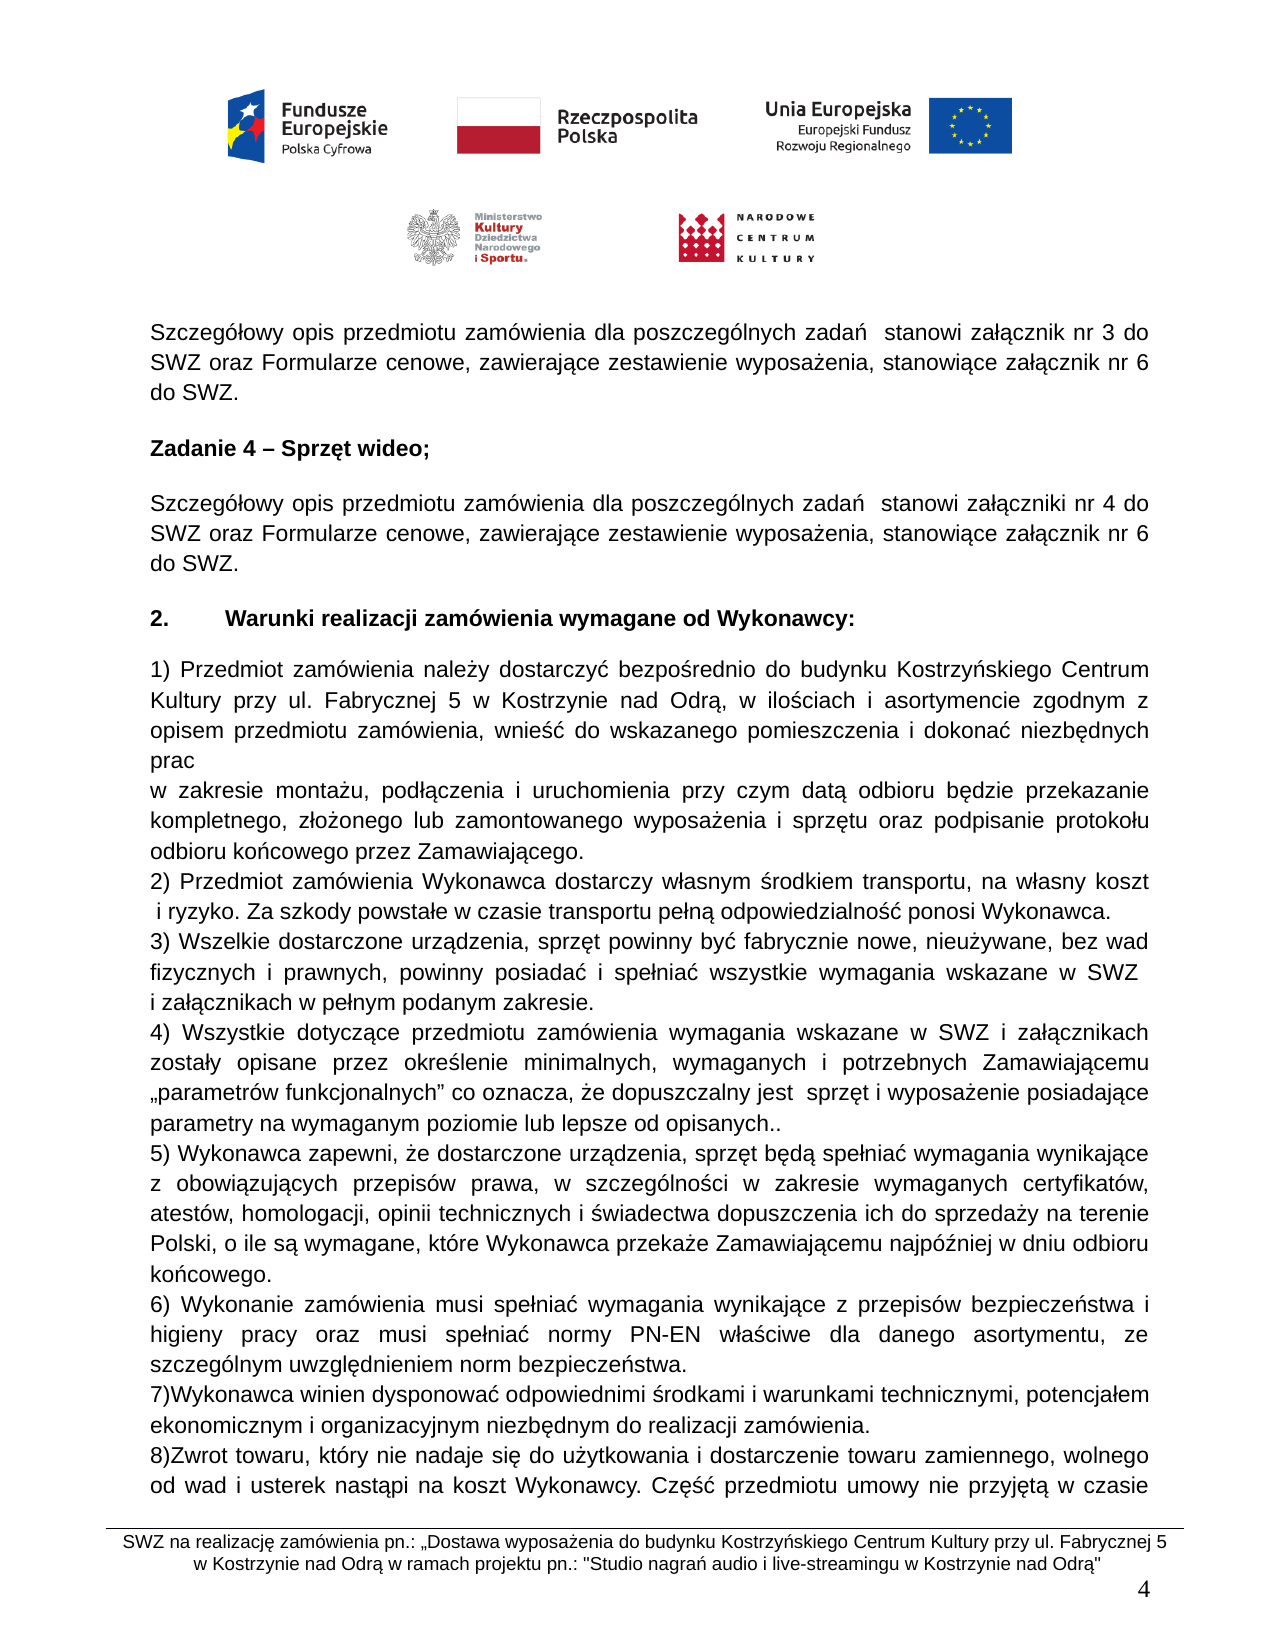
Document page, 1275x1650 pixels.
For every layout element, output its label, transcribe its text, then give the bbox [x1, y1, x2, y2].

picture [150, 47, 1088, 305]
list Zadanie 4 – Sprzęt wideo; [150, 434, 1150, 461]
list 3) Wszelkie dostarczone urządzenia, sprzęt powinny być fabrycznie nowe, nieużywane, bez wad fizycznych i prawnych, powinny posiadać i spełniać wszystkie wymagania wskazane w SWZ i załącznikach w pełnym podanym zakresie. [150, 928, 1150, 1015]
list 5) Wykonawca zapewni, że dostarczone urządzenia, sprzęt będą spełniać wymagania wynikające z obowiązujących przepisów prawa, w szczególności w zakresie wymaganych certyfikatów, atestów, homologacji, opinii technicznych i świadectwa dopuszczenia ich do sprzedaży na terenie Polski, o ile są wymagane, które Wykonawca przekaże Zamawiającemu najpóźniej w dniu odbioru końcowego. [150, 1140, 1150, 1287]
list 6) Wykonanie zamówienia musi spełniać wymagania wynikające z przepisów bezpieczeństwa i higieny pracy oraz musi spełniać normy PN-EN właściwe dla danego asortymentu, ze szczególnym uwzględnieniem norm bezpieczeństwa. [150, 1291, 1150, 1378]
list Szczegółowy opis przedmiotu zamówienia dla poszczególnych zadań stanowi załączniki nr 4 do SWZ oraz Formularze cenowe, zawierające zestawienie wyposażenia, stanowiące załącznik nr 6 do SWZ. [150, 490, 1150, 577]
list 4) Wszystkie dotyczące przedmiotu zamówienia wymagania wskazane w SWZ i załącznikach zostały opisane przez określenie minimalnych, wymaganych i potrzebnych Zamawiającemu „parametrów funkcjonalnych” co oznacza, że dopuszczalny jest sprzęt i wyposażenie posiadające parametry na wymaganym poziomie lub lepsze od opisanych.. [150, 1019, 1150, 1136]
list Warunki realizacji zamówienia wymagane od Wykonawcy: [150, 605, 1150, 632]
list 7)Wykonawca winien dysponować odpowiednimi środkami i warunkami technicznymi, potencjałem ekonomicznym i organizacyjnym niezbędnym do realizacji zamówienia. [150, 1381, 1150, 1438]
list 1) Przedmiot zamówienia należy dostarczyć bezpośrednio do budynku Kostrzyńskiego Centrum Kultury przy ul. Fabrycznej 5 w Kostrzynie nad Odrą, w ilościach i asortymencie zgodnym z opisem przedmiotu zamówienia, wnieść do wskazanego pomieszczenia i dokonać niezbędnych prac w zakresie montażu, podłączenia i uruchomienia przy czym datą odbioru będzie przekazanie kompletnego, złożonego lub zamontowanego wyposażenia i sprzętu oraz podpisanie protokołu odbioru końcowego przez Zamawiającego. [150, 656, 1150, 864]
list 2) Przedmiot zamówienia Wykonawca dostarczy własnym środkiem transportu, na własny koszt i ryzyko. Za szkody powstałe w czasie transportu pełną odpowiedzialność ponosi Wykonawca. [150, 868, 1150, 924]
list Szczegółowy opis przedmiotu zamówienia dla poszczególnych zadań stanowi załącznik nr 3 do SWZ oraz Formularze cenowe, zawierające zestawienie wyposażenia, stanowiące załącznik nr 6 do SWZ. [150, 319, 1150, 406]
